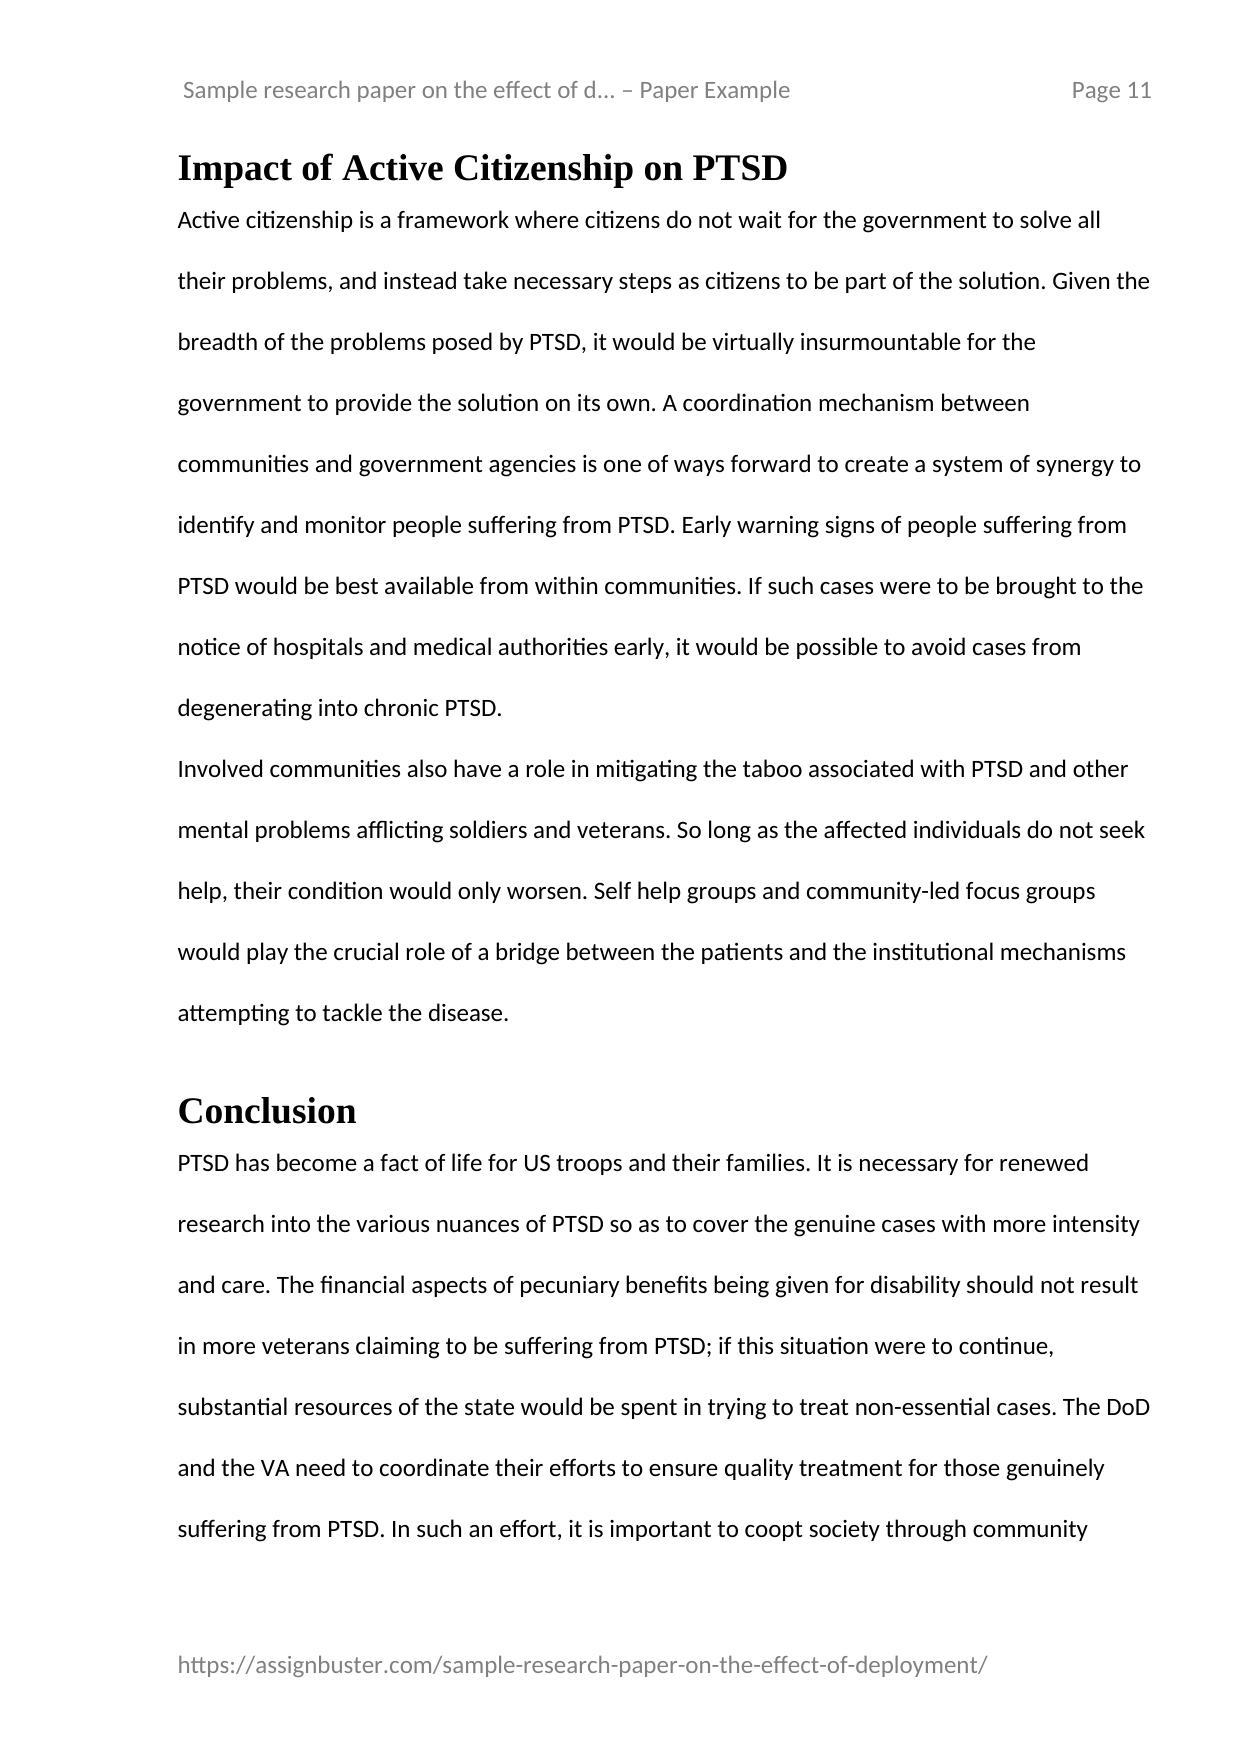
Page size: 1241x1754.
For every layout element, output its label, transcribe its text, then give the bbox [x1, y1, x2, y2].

text Active citizenship is a framework where citizens do not wait for the government to solve all their problems, and instead take necessary steps as citizens to be part of the solution. Given the breadth of the problems posed by PTSD, it would be virtually insurmountable for the government to provide the solution on its own. A coordination mechanism between communities and government agencies is one of ways forward to create a system of synergy to identify and monitor people suffering from PTSD. Early warning signs of people suffering from PTSD would be best available from within communities. If such cases were to be brought to the notice of hospitals and medical authorities early, it would be possible to avoid cases from degenerating into chronic PTSD. Involved communities also have a role in mitigating the taboo associated with PTSD and other mental problems afflicting soldiers and veterans. So long as the affected individuals do not seek help, their condition would only worsen. Self help groups and community-led focus groups would play the crucial role of a bridge between the patients and the institutional mechanisms attempting to tackle the disease. [177, 204, 1152, 1028]
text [177, 1147, 1152, 1544]
subtitle Impact of Active Citizenship on PTSD [177, 145, 1152, 188]
subtitle Conclusion [177, 1088, 1152, 1131]
